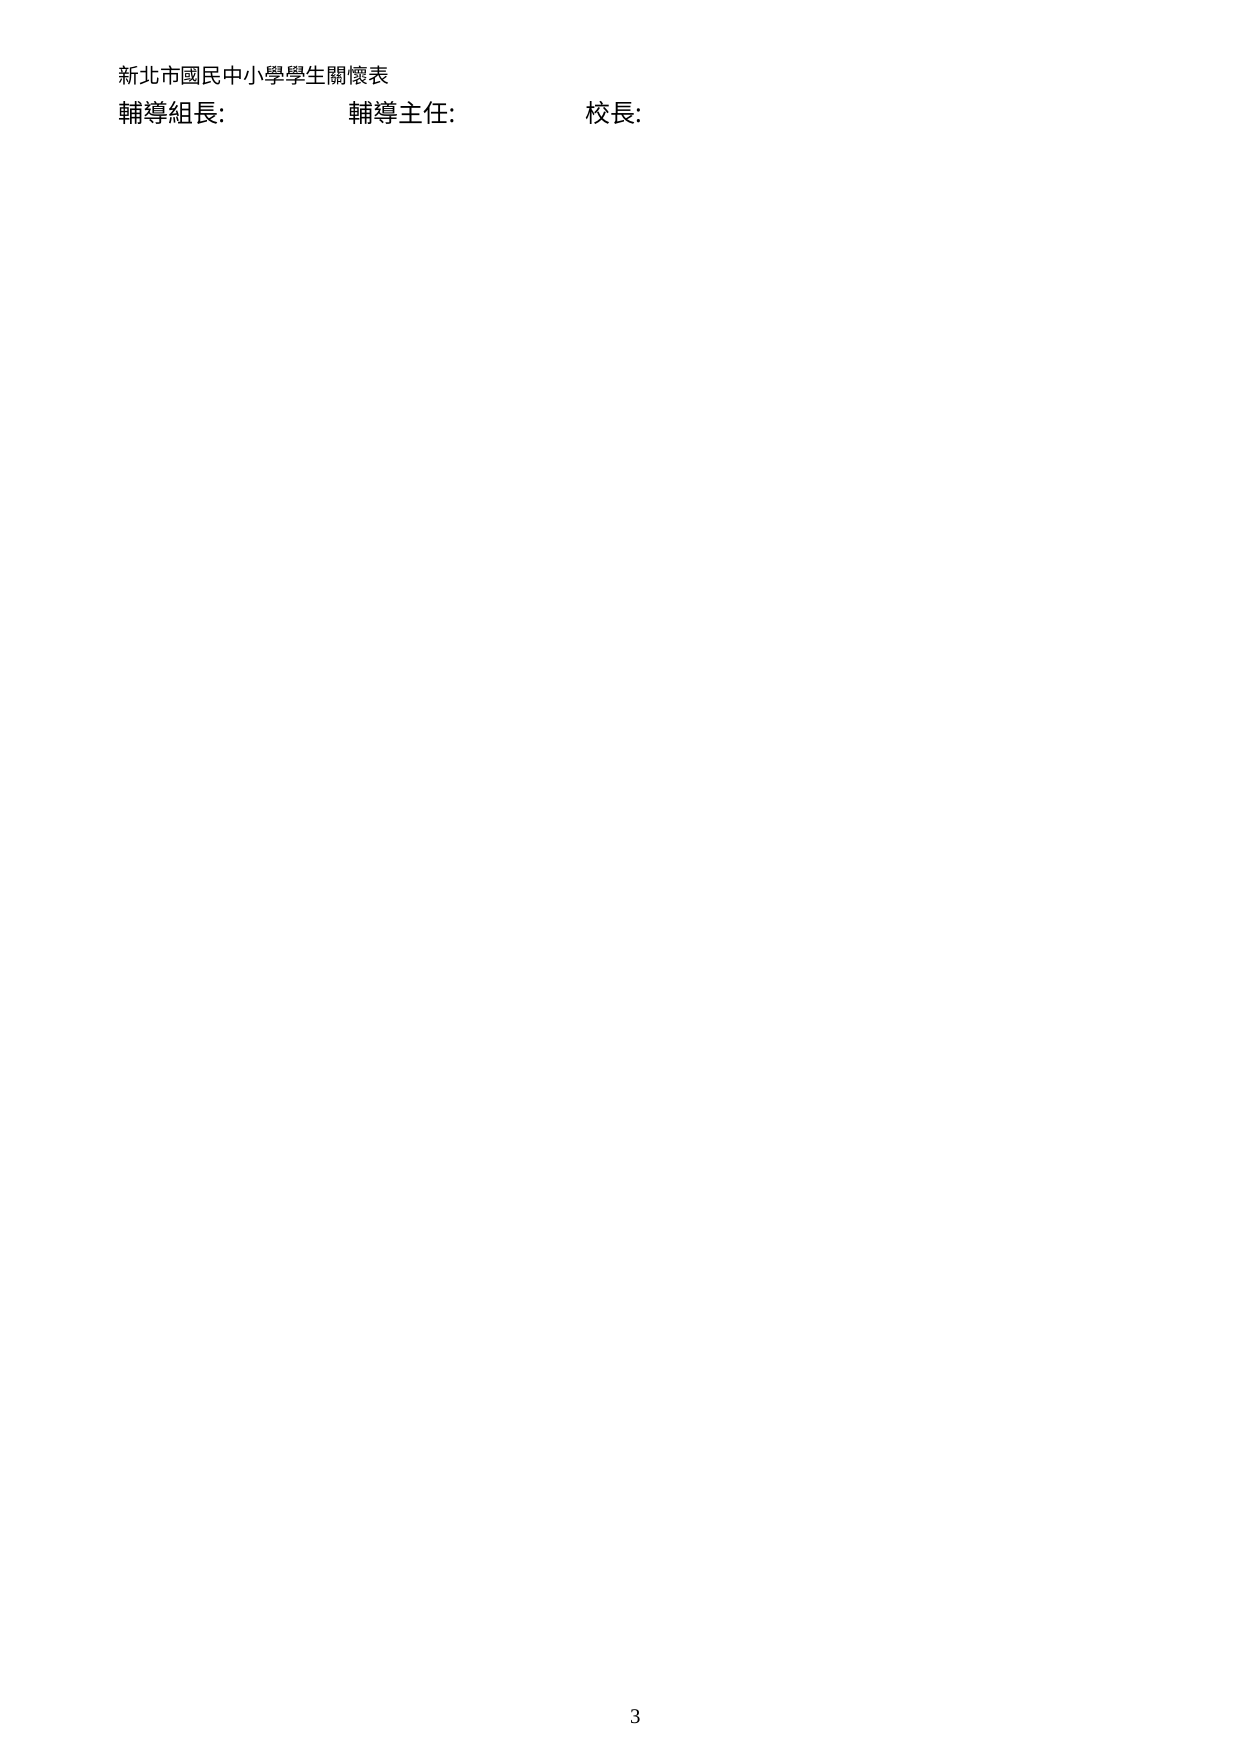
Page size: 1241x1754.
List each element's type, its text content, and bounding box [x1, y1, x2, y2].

text 輔導組長: 輔導主任: 校長: [118, 93, 1152, 130]
